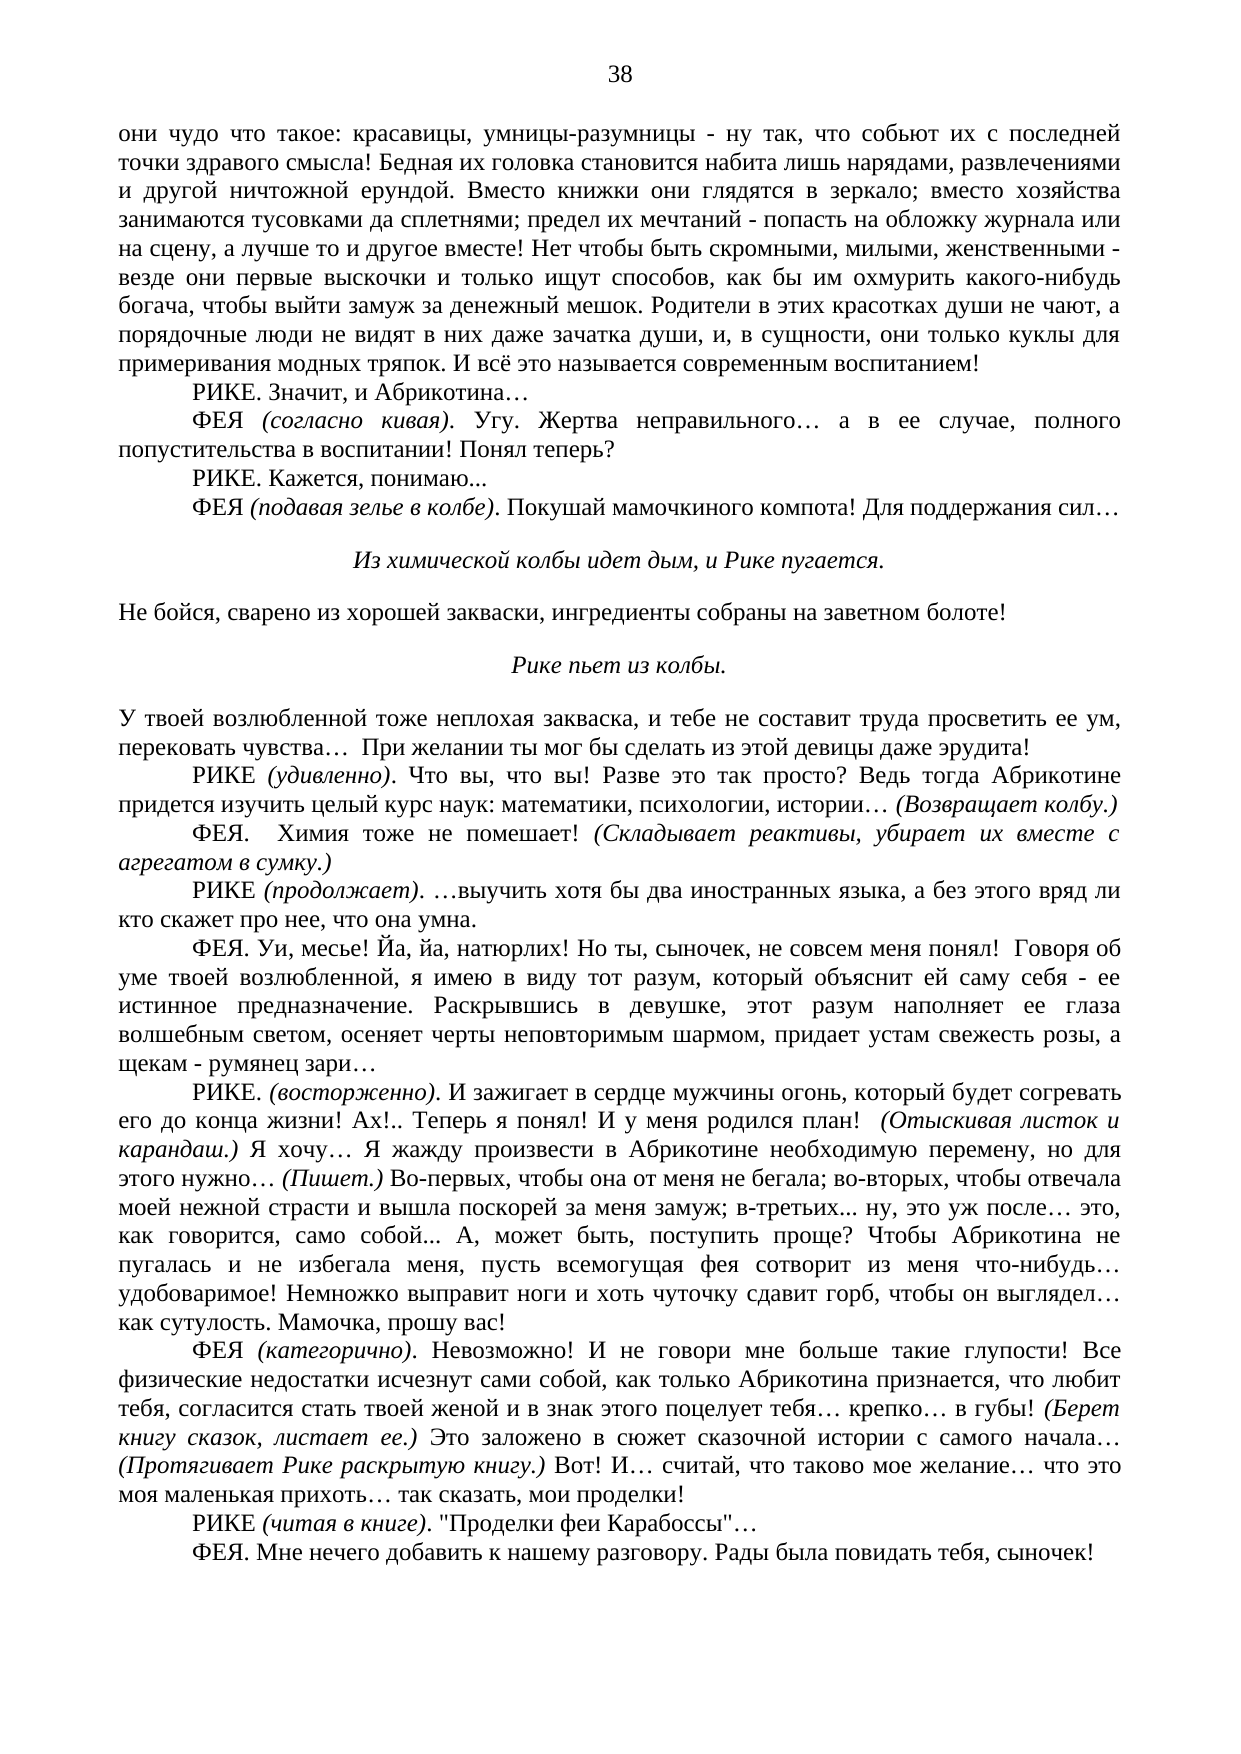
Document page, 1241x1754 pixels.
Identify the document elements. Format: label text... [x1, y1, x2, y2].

text РИКЕ (читая в книге). "Проделки феи Карабоссы"… [118, 1508, 1122, 1537]
text ФЕЯ (согласно кивая). Угу. Жертва неправильного… а в ее случае, полного попустительства в воспитании! Понял теперь? [118, 406, 1122, 463]
text РИКЕ. (восторженно). И зажигает в сердце мужчины огонь, который будет согревать его до конца жизни! Ах!.. Теперь я понял! И у меня родился план! (Отыскивая листок и карандаш.) Я хочу… Я жажду произвести в Абрикотине необходимую перемену, но для этого нужно… (Пишет.) Во-первых, чтобы она от меня не бегала; во-вторых, чтобы отвечала моей нежной страсти и вышла поскорей за меня замуж; в-третьих... ну, это уж после… это, как говорится, само собой... А, может быть, поступить проще? Чтобы Абрикотина не пугалась и не избегала меня, пусть всемогущая фея сотворит из меня что-нибудь… удобоваримое! Немножко выправит ноги и хоть чуточку сдавит горб, чтобы он выглядел… как сутулость. Мамочка, прошу вас! [118, 1077, 1122, 1336]
text РИКЕ. Значит, и Абрикотина… [118, 377, 1122, 406]
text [118, 118, 1122, 377]
text РИКЕ (удивленно). Что вы, что вы! Разве это так просто? Ведь тогда Абрикотине придется изучить целый курс наук: математики, психологии, истории… (Возвращает колбу.) [118, 761, 1122, 818]
text ФЕЯ. Химия тоже не помешает! (Складывает реактивы, убирает их вместе с агрегатом в сумку.) [118, 818, 1122, 876]
text ФЕЯ (подавая зелье в колбе). Покушай мамочкиного компота! Для поддержания сил… [118, 492, 1122, 521]
text Рике пьет из колбы. [118, 650, 1122, 679]
text ФЕЯ (категорично). Невозможно! И не говори мне больше такие глупости! Все физические недостатки исчезнут сами собой, как только Абрикотина признается, что любит тебя, согласится стать твоей женой и в знак этого поцелует тебя… крепко… в губы! (Берет книгу сказок, листает ее.) Это заложено в сюжет сказочной истории с самого начала… (Протягивает Рике раскрытую книгу.) Вот! И… считай, что таково мое желание… что это моя маленькая прихоть… так сказать, мои проделки! [118, 1336, 1122, 1508]
text РИКЕ. Кажется, понимаю... [118, 463, 1122, 492]
text РИКЕ (продолжает). …выучить хотя бы два иностранных языка, а без этого вряд ли кто скажет про нее, что она умна. [118, 876, 1122, 933]
text ФЕЯ. Уи, месье! Йа, йа, натюрлих! Но ты, сыночек, не совсем меня понял! Говоря об уме твоей возлюбленной, я имею в виду тот разум, который объяснит ей саму себя - ее истинное предназначение. Раскрывшись в девушке, этот разум наполняет ее глаза волшебным светом, осеняет черты неповторимым шармом, придает устам свежесть розы, а щекам - румянец зари… [118, 933, 1122, 1077]
text Не бойся, сварено из хорошей закваски, ингредиенты собраны на заветном болоте! [118, 597, 1122, 626]
text У твоей возлюбленной тоже неплохая закваска, и тебе не составит труда просветить ее ум, перековать чувства… При желании ты мог бы сделать из этой девицы даже эрудита! [118, 703, 1122, 761]
text Из химической колбы идет дым, и Рике пугается. [118, 545, 1122, 573]
text ФЕЯ. Мне нечего добавить к нашему разговору. Рады была повидать тебя, сыночек! [118, 1537, 1122, 1566]
